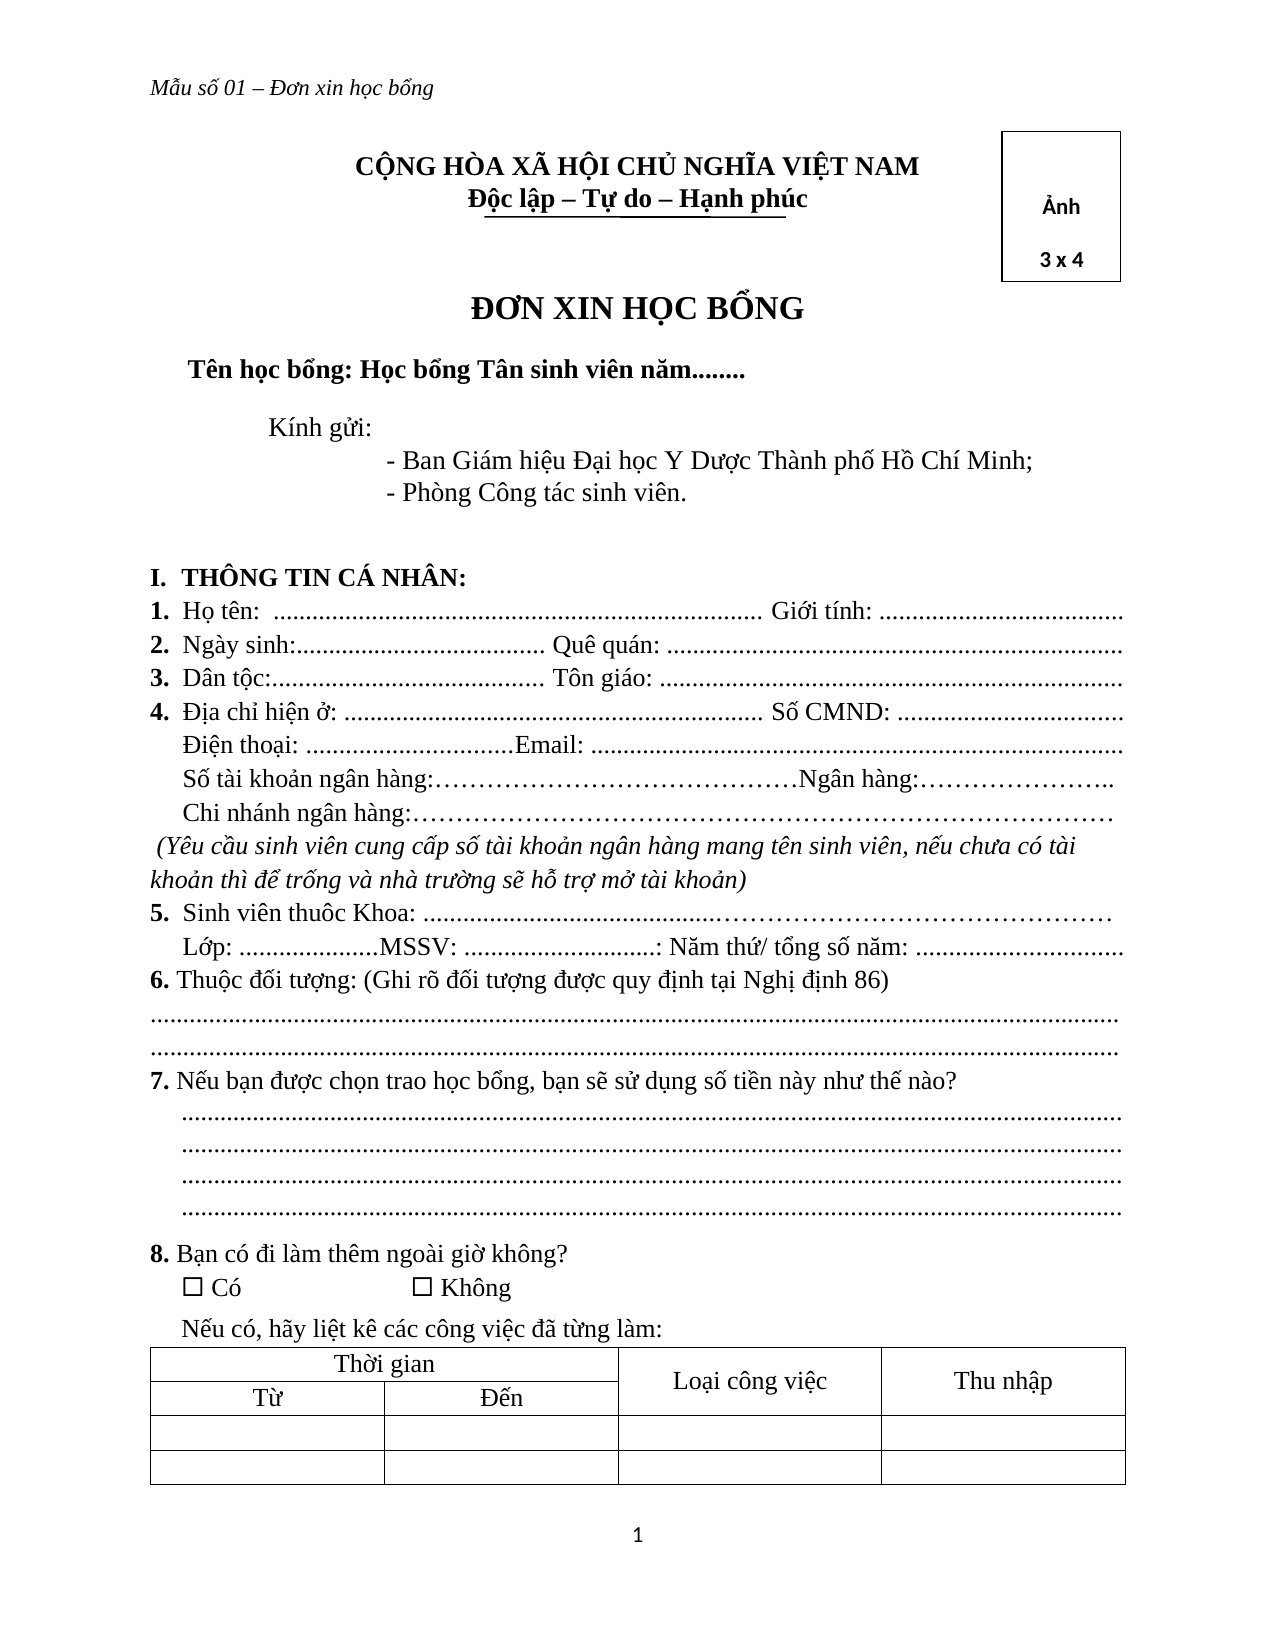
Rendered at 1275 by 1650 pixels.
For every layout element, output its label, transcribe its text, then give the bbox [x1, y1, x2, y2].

text ..................................................................................................................................................... [150, 998, 1125, 1028]
text Độc lập – Tự do – Hạnh phúc [150, 183, 1001, 214]
list THÔNG TIN CÁ NHÂN: [150, 562, 1125, 592]
text 5. Sinh viên thuôc Khoa: ……………………………………… [150, 897, 1125, 927]
table_header Thời gian [151, 1348, 618, 1381]
table_cell [151, 1416, 384, 1450]
table_cell Đến [385, 1382, 618, 1415]
text 2. Ngày sinh: Quê quán: [150, 629, 1125, 659]
table_cell [385, 1416, 618, 1450]
text Nếu có, hãy liệt kê các công việc đã từng làm: [150, 1313, 1125, 1343]
text Tên học bổng: Học bổng Tân sinh viên năm........ [150, 353, 1125, 384]
text 6. Thuộc đối tượng: (Ghi rõ đối tượng được quy định tại Nghị định 86) [150, 964, 1125, 994]
text - Phòng Công tác sinh viên. [194, 476, 1125, 508]
table_cell [385, 1451, 618, 1484]
text (Yêu cầu sinh viên cung cấp số tài khoản ngân hàng mang tên sinh viên, nếu chưa có tài khoản thì để trống và nhà trường sẽ hỗ trợ mở tài khoản) [150, 830, 1125, 894]
text Điện thoại: Email: [150, 729, 1125, 759]
table_cell Từ [151, 1382, 384, 1415]
table_header Loại công việc [619, 1348, 881, 1415]
text Chi nhánh ngân hàng:……………………………………………………………………… [150, 797, 1125, 827]
table_cell [882, 1451, 1125, 1484]
text ..................................................................................................................................................... [150, 1031, 1125, 1061]
text 4. Địa chỉ hiện ở: Số CMND: [150, 696, 1125, 726]
table_cell [151, 1451, 384, 1484]
text Có Không [150, 1272, 1125, 1302]
text 7. Nếu bạn được chọn trao học bổng, bạn sẽ sử dụng số tiền này như thế nào? [150, 1065, 1125, 1095]
text Lớp: MSSV: ............: Năm thứ/ tổng số năm: [150, 931, 1125, 961]
text ĐƠN XIN HỌC BỔNG [150, 288, 1125, 326]
text 1. Họ tên: Giới tính: [150, 595, 1125, 625]
table_cell [619, 1451, 881, 1484]
table_header Thu nhập [882, 1348, 1125, 1415]
text 8. Bạn có đi làm thêm ngoài giờ không? [150, 1238, 1125, 1268]
table_cell [619, 1416, 881, 1450]
text 3. Dân tộc: Tôn giáo: [150, 662, 1125, 692]
text - Ban Giám hiệu Đại học Y Dược Thành phố Hồ Chí Minh; [194, 444, 1125, 475]
text Số tài khoản ngân hàng:……………………………………Ngân hàng:………………….. [150, 763, 1125, 793]
table_cell [882, 1416, 1125, 1450]
text Kính gửi: [194, 411, 1125, 442]
text CỘNG HÒA XÃ HỘI CHỦ NGHĨA VIỆT NAM [150, 150, 1001, 181]
